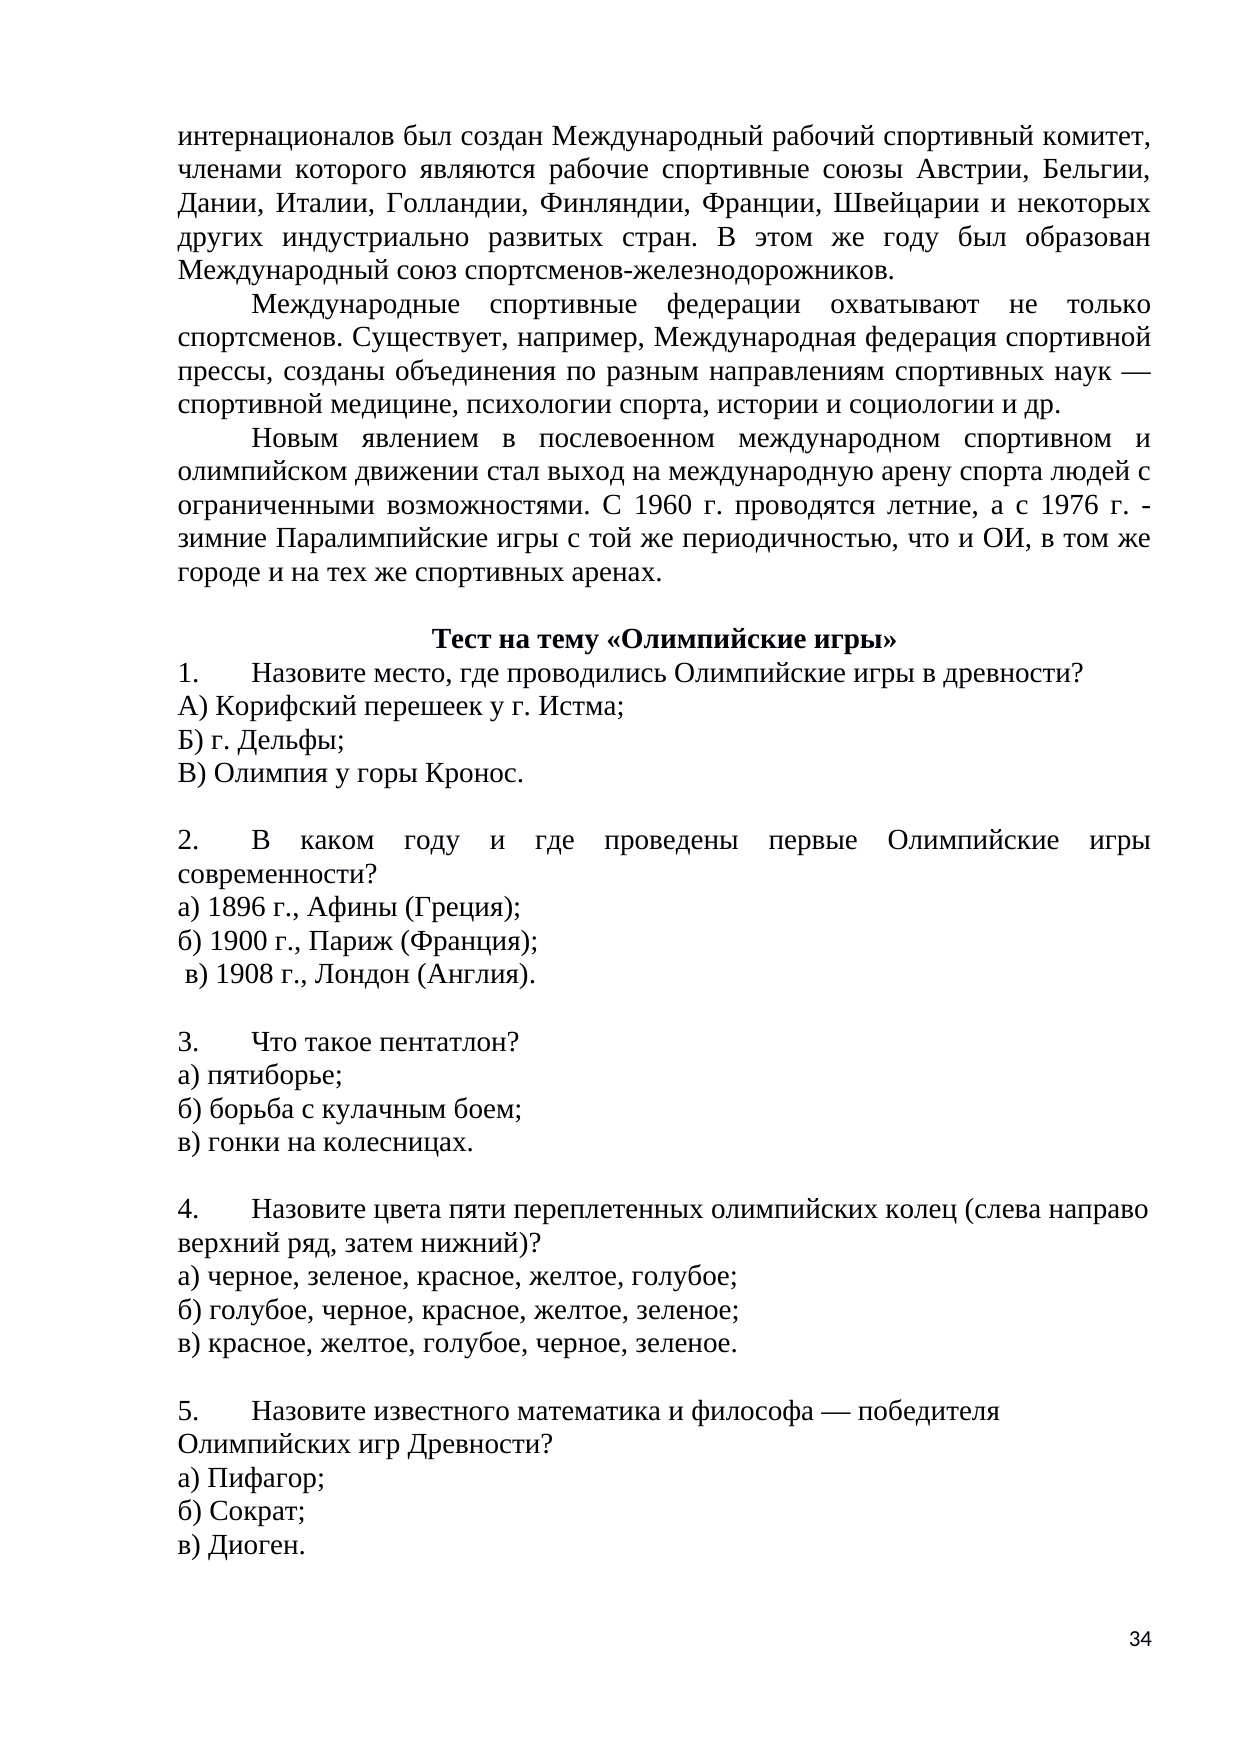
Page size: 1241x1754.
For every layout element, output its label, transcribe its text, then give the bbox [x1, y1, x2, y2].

text а) пятиборье; [177, 1057, 1152, 1091]
text Международные спортивные федерации охватывают не только спортсменов. Существует, например, Международная федерация спортивной прессы, созданы объединения по разным направлениям спортивных наук — спортивной медицине, психологии спорта, истории и социологии и др. [177, 286, 1152, 420]
list Назовите цвета пяти переплетенных олимпийских колец (слева направо верхний ряд, затем нижний)? [177, 1191, 1152, 1258]
list В каком году и где проведены первые Олимпийские игры современности? [177, 822, 1152, 889]
list В) Олимпия у горы Кронос. [177, 755, 1152, 789]
list Назовите место, где проводились Олимпийские игры в древности? [177, 655, 1152, 688]
text б) Сократ; [177, 1493, 1152, 1527]
text б) голубое, черное, красное, желтое, зеленое; [177, 1292, 1152, 1326]
text а) 1896 г., Афины (Греция); [177, 889, 1152, 923]
list Назовите известного математика и философа — победителя Олимпийских игр Древности? [177, 1393, 1152, 1460]
text в) красное, желтое, голубое, черное, зеленое. [177, 1326, 1152, 1359]
text а) черное, зеленое, красное, желтое, голубое; [177, 1258, 1152, 1292]
text б) борьба с кулачным боем; [177, 1091, 1152, 1124]
list Б) г. Дельфы; [177, 722, 1152, 755]
text а) Пифагор; [177, 1460, 1152, 1493]
text Новым явлением в послевоенном международном спортивном и олимпийском движении стал выход на международную арену спорта людей с ограниченными возможностями. С 1960 г. проводятся летние, а с 1976 г. - зимние Паралимпийские игры с той же периодичностью, что и ОИ, в том же городе и на тех же спортивных аренах. [177, 420, 1152, 588]
list А) Корифский перешеек у г. Истма; [177, 688, 1152, 722]
list Что такое пентатлон? [177, 1024, 1152, 1057]
text в) 1908 г., Лондон (Англия). [177, 957, 1152, 990]
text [177, 118, 1152, 286]
text Тест на тему «Олимпийские игры» [177, 621, 1152, 655]
text в) Диоген. [177, 1527, 1152, 1560]
text б) 1900 г., Париж (Франция); [177, 923, 1152, 957]
text в) гонки на колесницах. [177, 1124, 1152, 1158]
